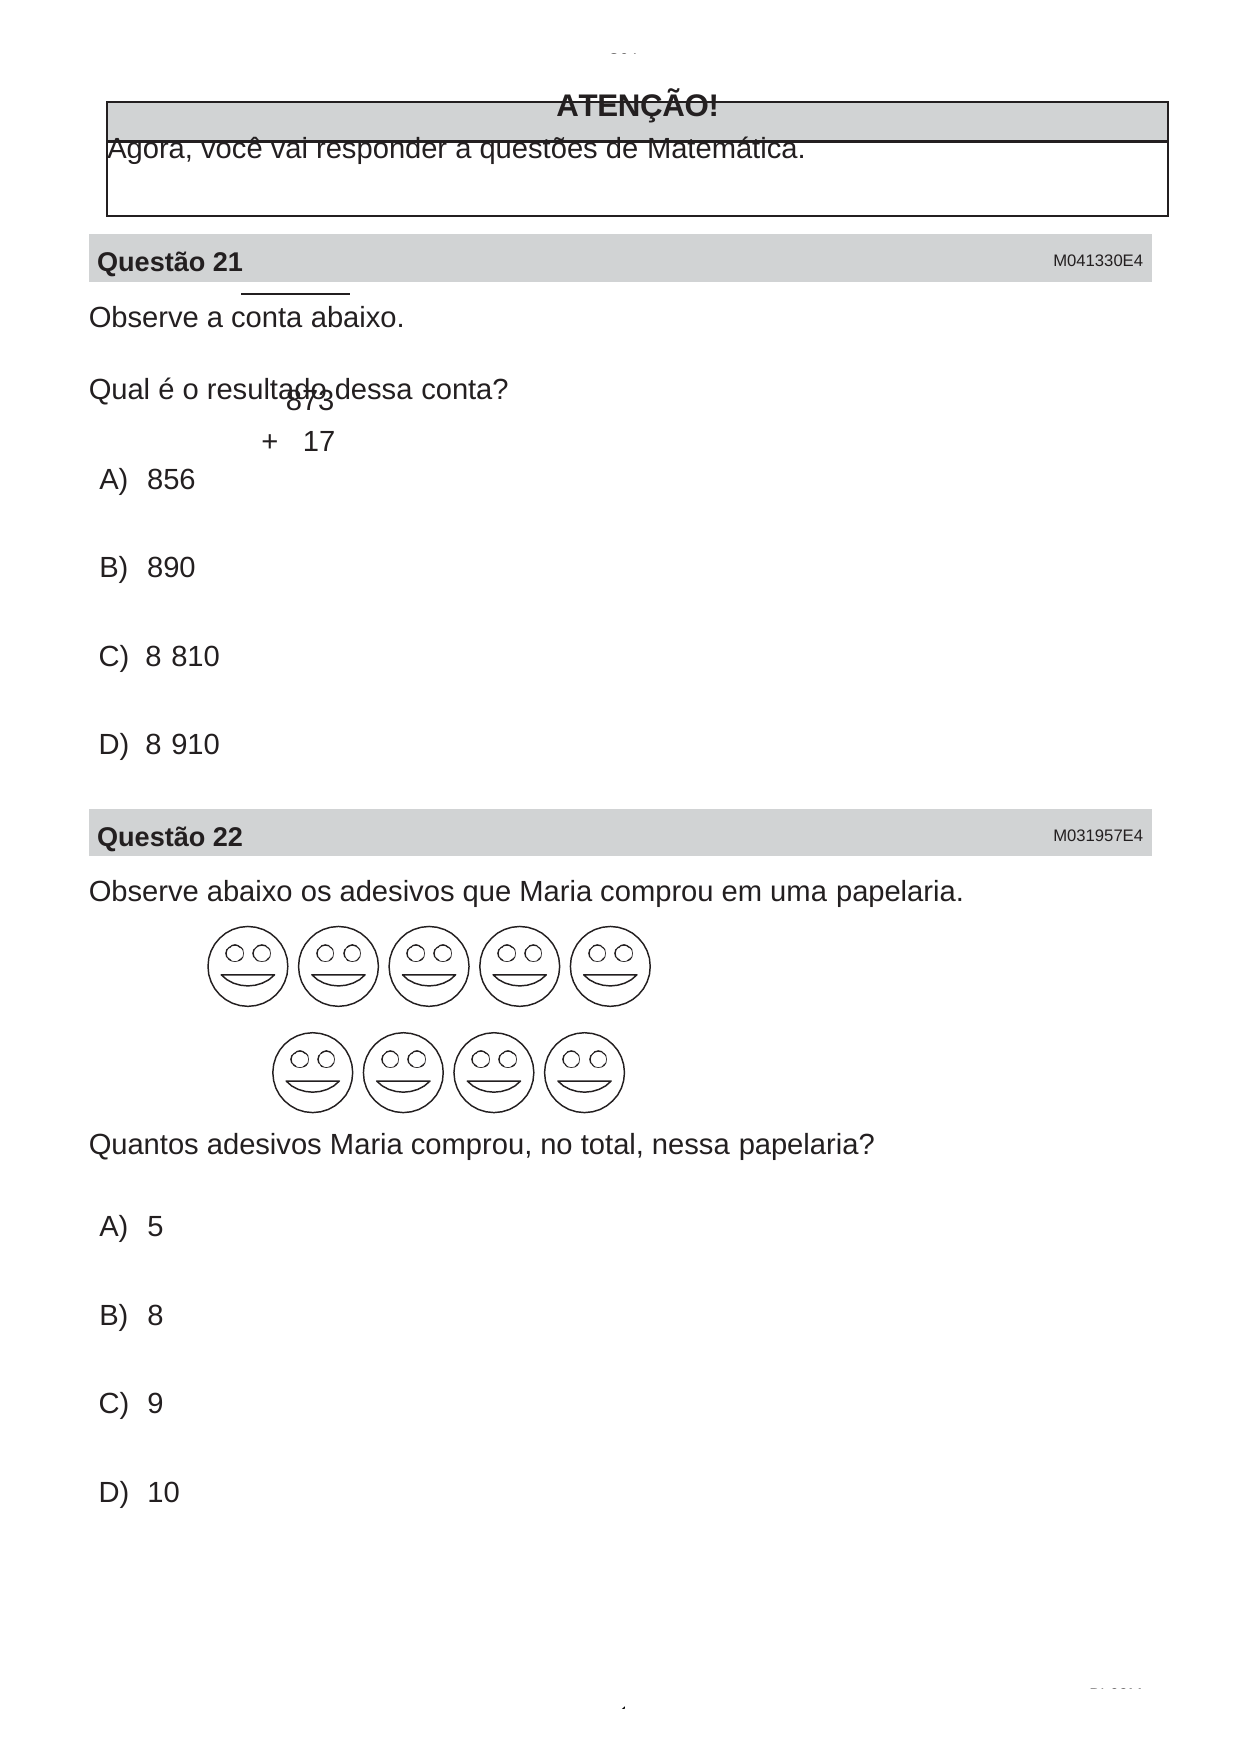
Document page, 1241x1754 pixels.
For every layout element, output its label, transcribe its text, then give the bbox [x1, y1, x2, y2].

text D) 8 910 [98, 727, 1163, 761]
text Quantos adesivos Maria comprou, no total, nessa papelaria? [88, 1127, 1163, 1161]
picture [589, 1050, 607, 1068]
text Observe abaixo os adesivos que Maria comprou em uma papelaria. [88, 874, 1163, 908]
list 8 [99, 1298, 1163, 1331]
list 10 [98, 1475, 1163, 1508]
picture [614, 944, 633, 962]
picture [252, 944, 271, 962]
list 9 [98, 1386, 1163, 1420]
text Qual é o resultado dessa conta? [88, 372, 1163, 405]
text B) 890 [99, 550, 1163, 584]
picture [343, 944, 361, 962]
picture [290, 1050, 309, 1068]
picture [562, 1050, 580, 1068]
picture [406, 944, 425, 962]
picture [498, 1050, 517, 1068]
picture [316, 944, 334, 962]
text C) 8 810 [98, 639, 1163, 672]
picture [225, 944, 244, 962]
text Observe a conta abaixo. [88, 299, 1163, 333]
picture [317, 1050, 335, 1068]
picture [497, 944, 516, 962]
picture [381, 1050, 399, 1068]
picture [471, 1050, 490, 1068]
text A) 856 [99, 462, 1163, 495]
picture [433, 944, 452, 962]
picture [524, 944, 542, 962]
picture [588, 944, 606, 962]
picture [407, 1050, 426, 1068]
list 5 [99, 1209, 1163, 1243]
